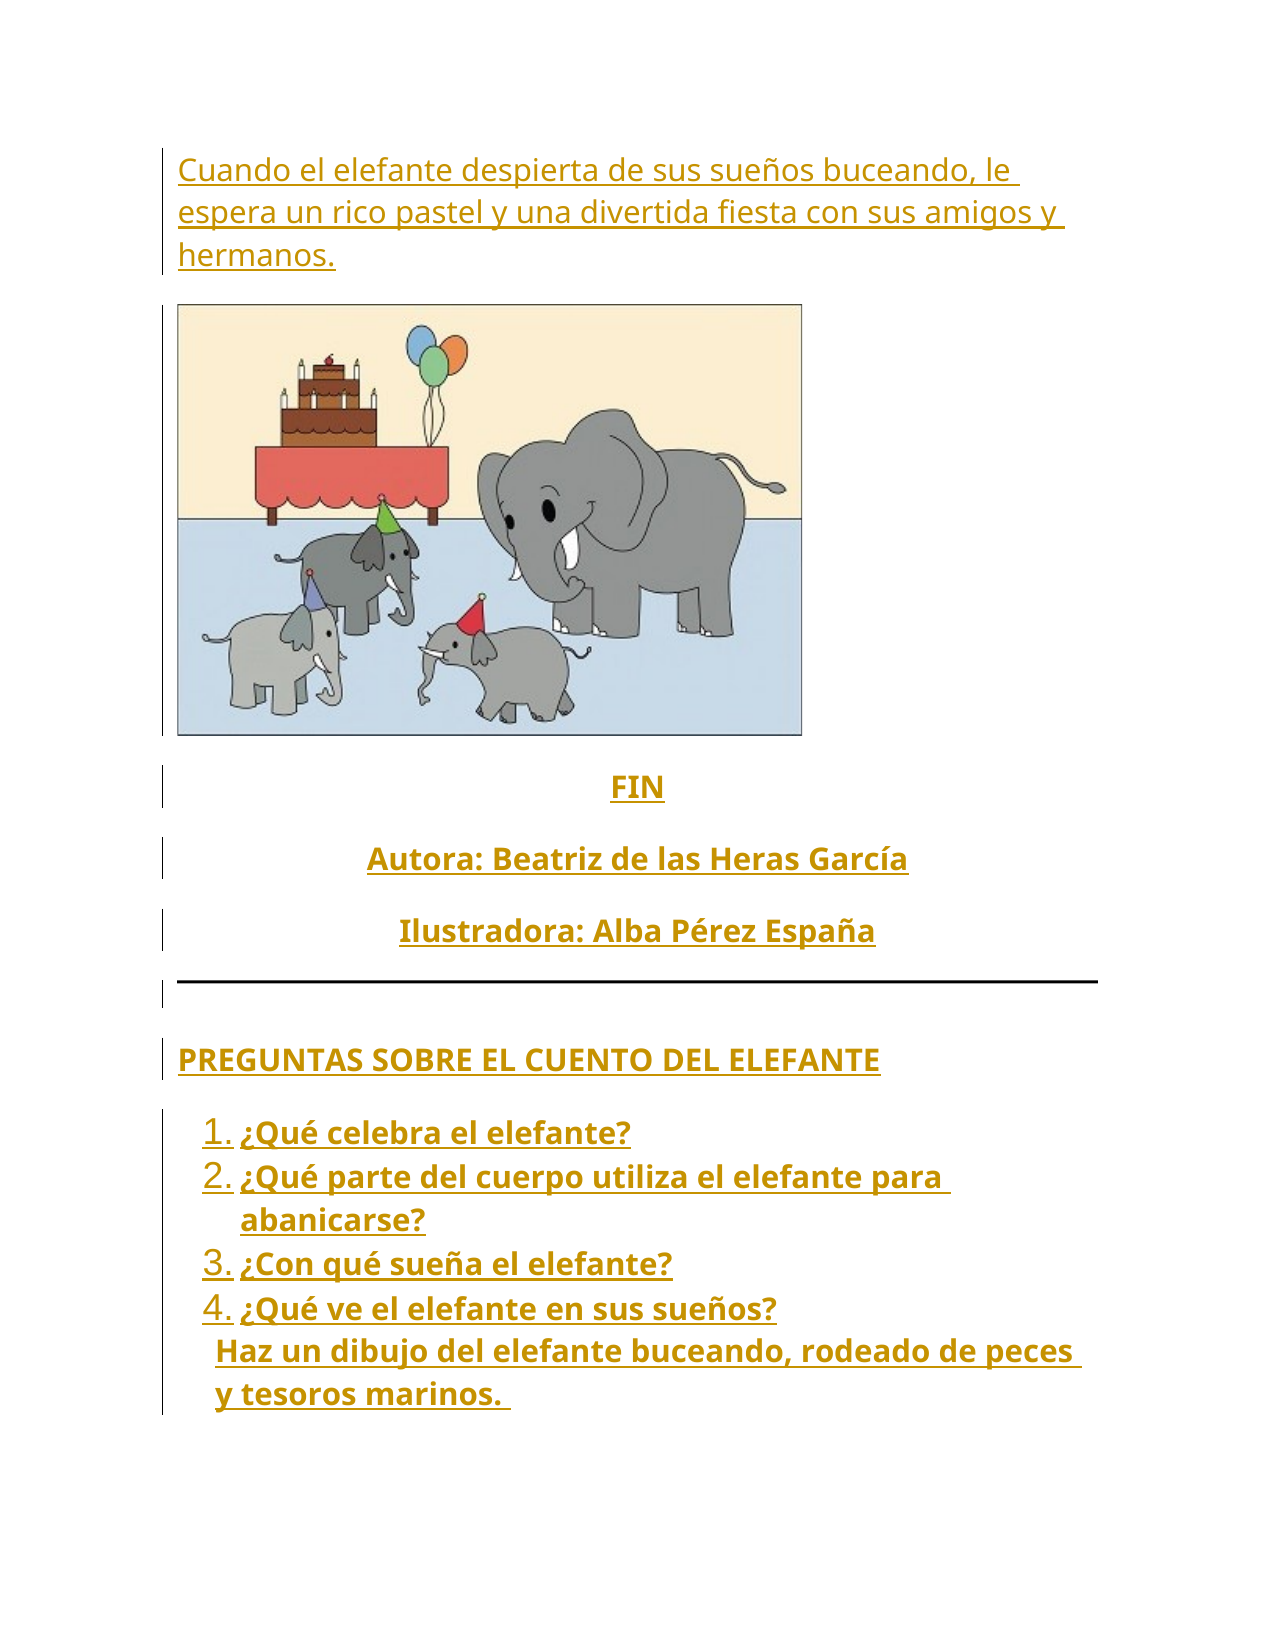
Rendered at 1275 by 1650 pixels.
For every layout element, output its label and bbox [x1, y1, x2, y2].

picture [177, 304, 803, 736]
